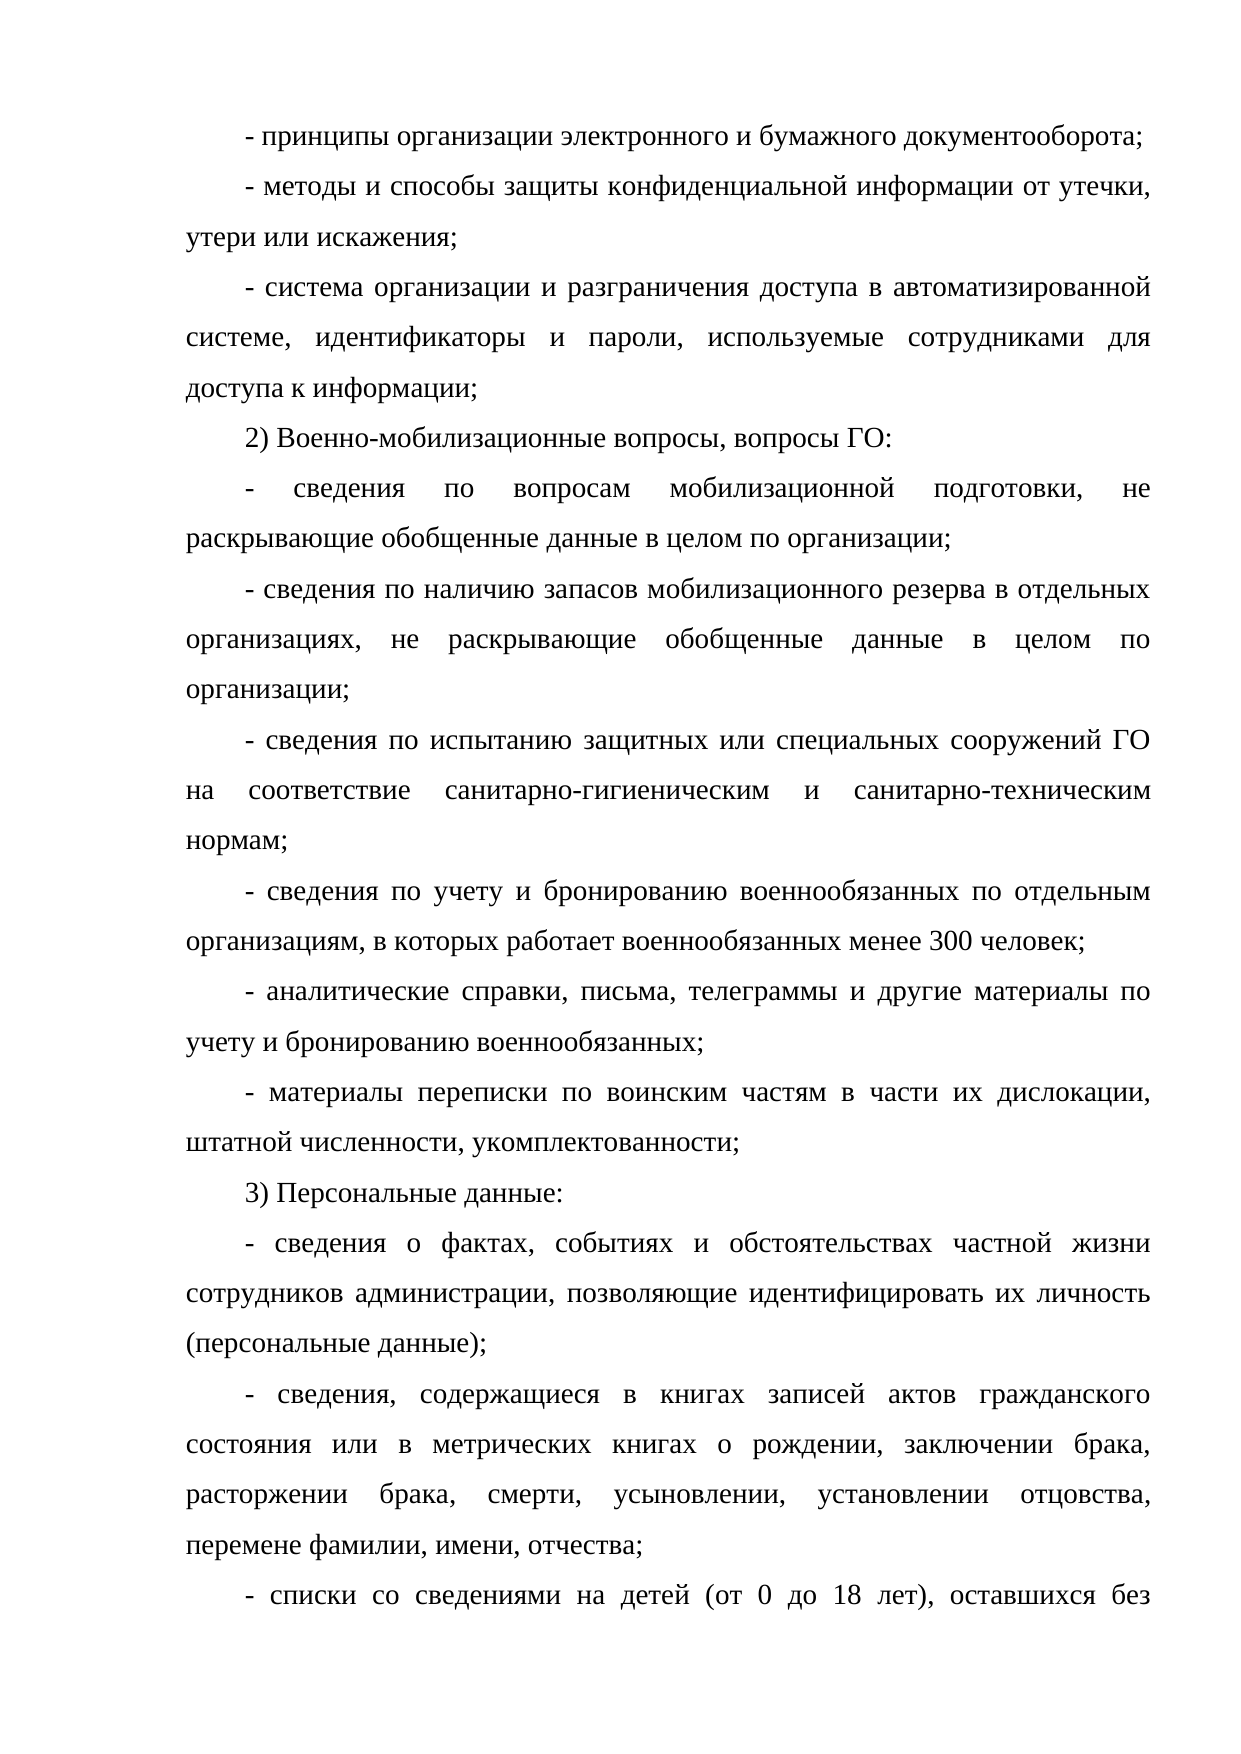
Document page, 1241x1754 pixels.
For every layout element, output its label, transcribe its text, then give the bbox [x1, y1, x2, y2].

text 2) Военно-мобилизационные вопросы, вопросы ГО: [186, 420, 1152, 453]
text - сведения по учету и бронированию военнообязанных по отдельным организациям, в которых работает военнообязанных менее 300 человек; [186, 873, 1152, 957]
text - система организации и разграничения доступа в автоматизированной системе, идентификаторы и пароли, используемые сотрудниками для доступа к информации; [186, 269, 1152, 403]
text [186, 1577, 1152, 1611]
text - сведения по наличию запасов мобилизационного резерва в отдельных организациях, не раскрывающие обобщенные данные в целом по организации; [186, 571, 1152, 705]
text - принципы организации электронного и бумажного документооборота; [186, 118, 1152, 152]
text - сведения по испытанию защитных или специальных сооружений ГО на соответствие санитарно-гигиеническим и санитарно-техническим нормам; [186, 722, 1152, 856]
text - методы и способы защиты конфиденциальной информации от утечки, утери или искажения; [186, 168, 1152, 252]
text - сведения, содержащиеся в книгах записей актов гражданского состояния или в метрических книгах о рождении, заключении брака, расторжении брака, смерти, усыновлении, установлении отцовства, перемене фамилии, имени, отчества; [186, 1376, 1152, 1560]
text - сведения о фактах, событиях и обстоятельствах частной жизни сотрудников администрации, позволяющие идентифицировать их личность (персональные данные); [186, 1225, 1152, 1359]
text - материалы переписки по воинским частям в части их дислокации, штатной численности, укомплектованности; [186, 1074, 1152, 1158]
text - аналитические справки, письма, телеграммы и другие материалы по учету и бронированию военнообязанных; [186, 973, 1152, 1057]
text - сведения по вопросам мобилизационной подготовки, не раскрывающие обобщенные данные в целом по организации; [186, 470, 1152, 554]
text 3) Персональные данные: [186, 1175, 1152, 1208]
